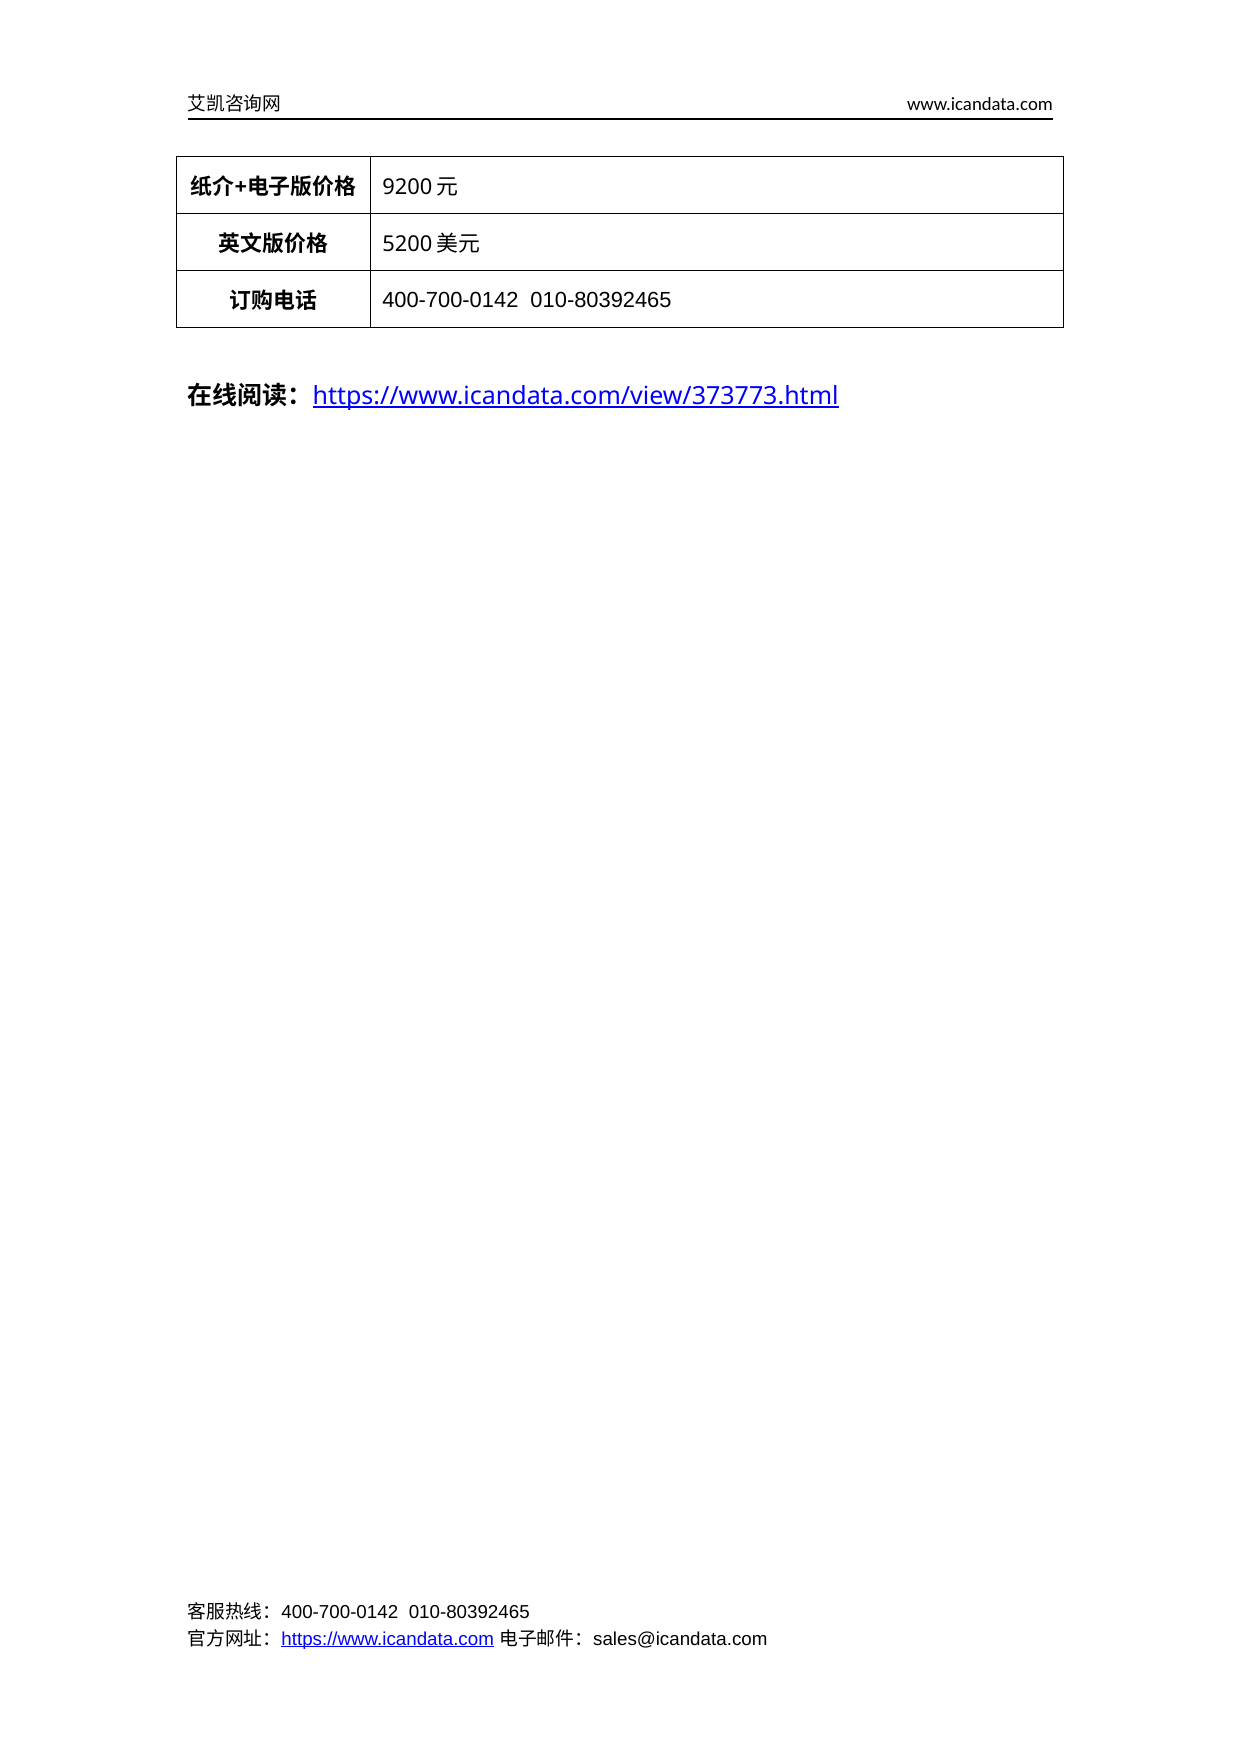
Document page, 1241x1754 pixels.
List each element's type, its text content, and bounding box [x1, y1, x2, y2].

table_cell 9200元 [371, 157, 1063, 213]
table_cell 订购电话 [177, 271, 370, 327]
table_cell 400-700-0142 010-80392465 [371, 271, 1063, 327]
table_cell 英文版价格 [177, 214, 370, 270]
text 在线阅读：https://www.icandata.com/view/373773.html [187, 361, 1053, 426]
table_cell 纸介+电子版价格 [177, 157, 370, 213]
table_cell 5200美元 [371, 214, 1063, 270]
